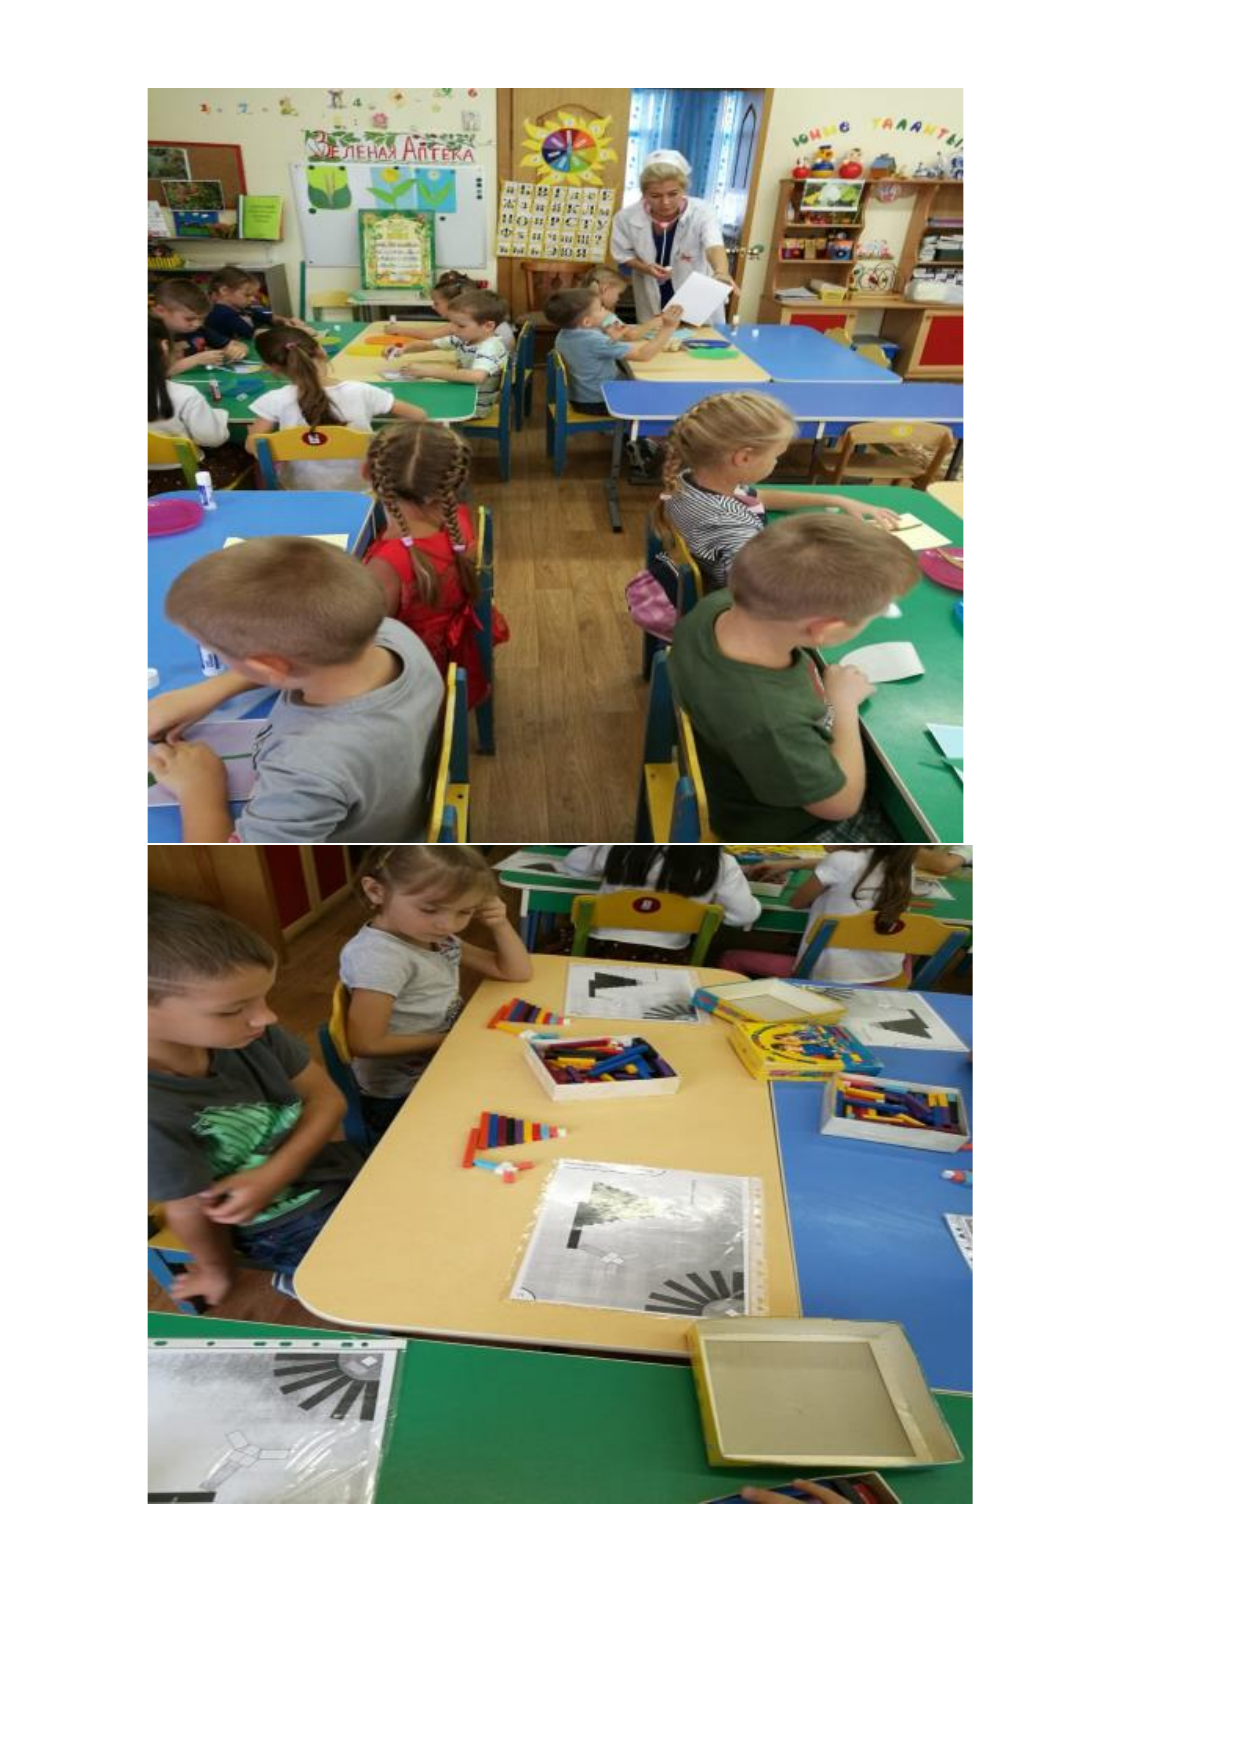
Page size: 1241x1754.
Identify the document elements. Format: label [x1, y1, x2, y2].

picture [147, 845, 973, 1504]
picture [147, 88, 964, 843]
